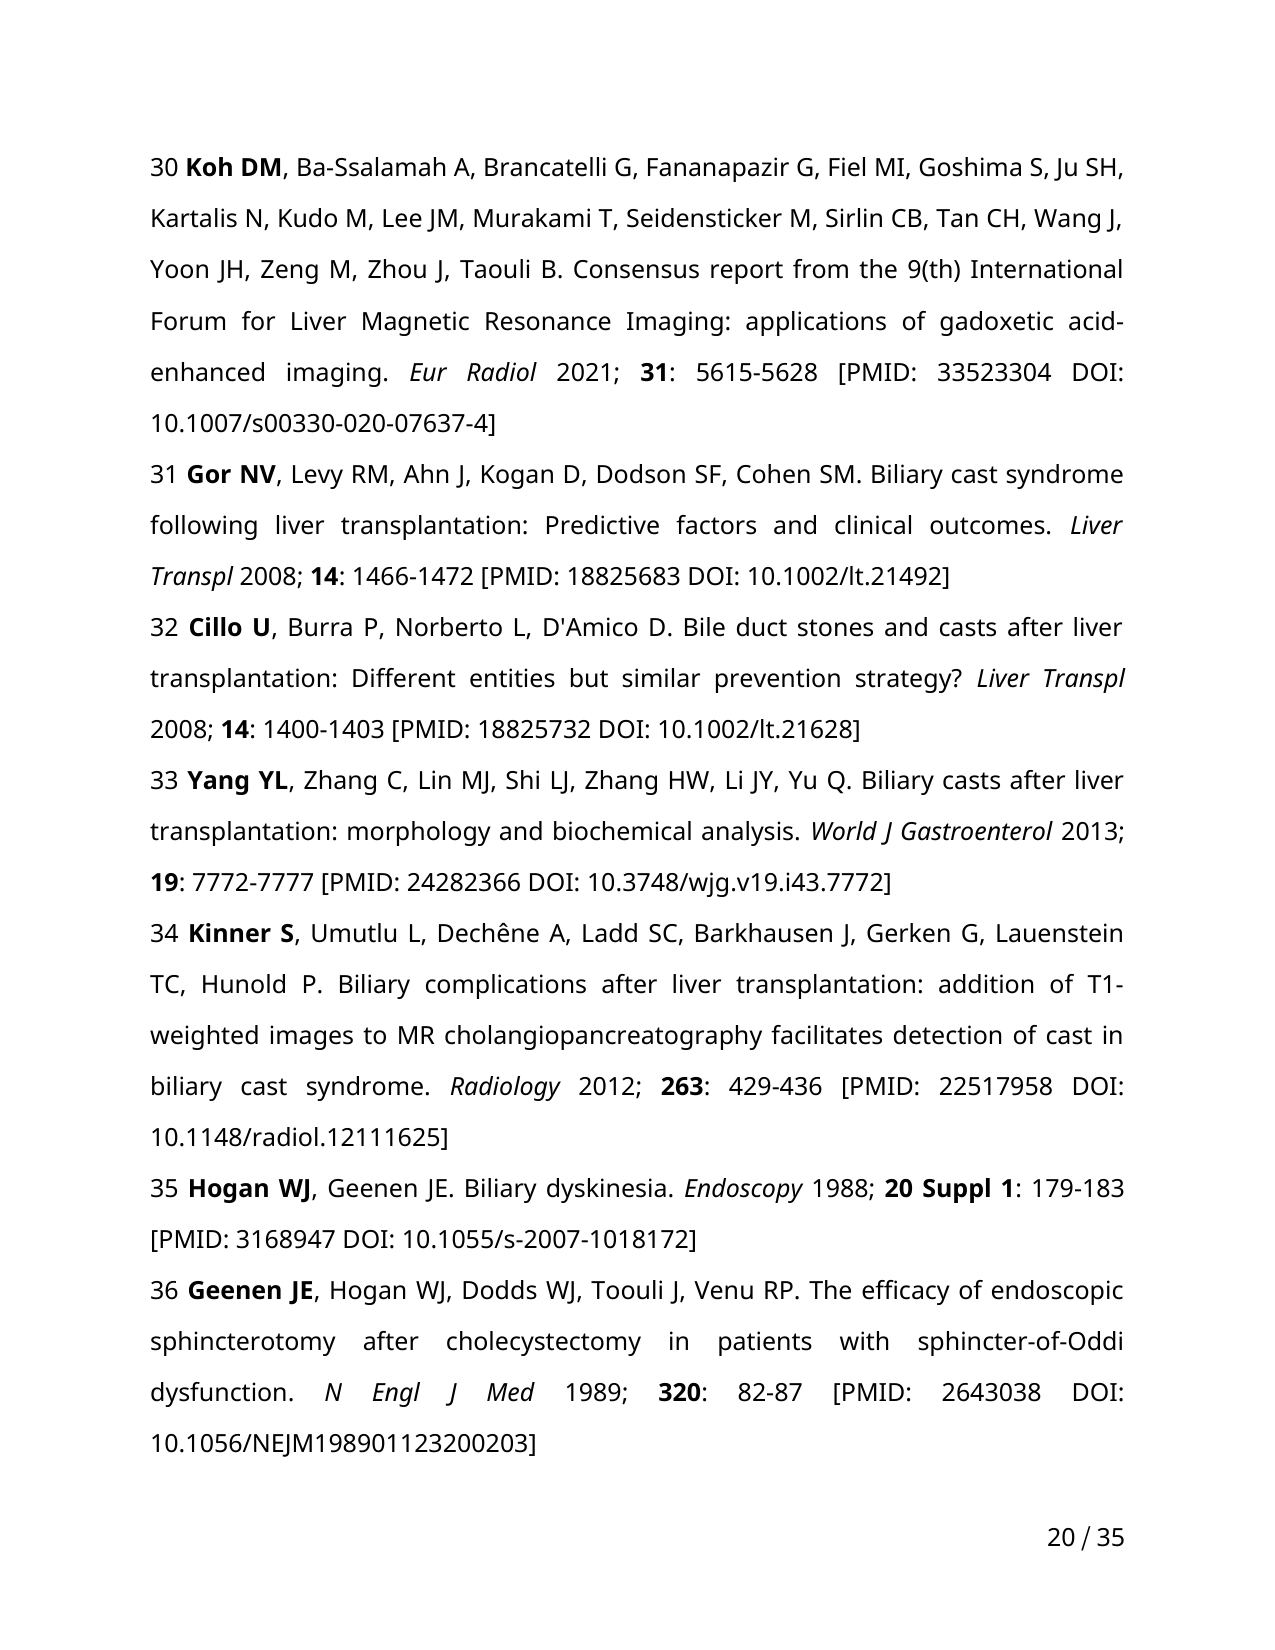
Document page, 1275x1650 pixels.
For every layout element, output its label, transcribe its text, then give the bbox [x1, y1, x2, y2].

text 32 Cillo U, Burra P, Norberto L, D'Amico D. Bile duct stones and casts after liver transplantation: Different entities but similar prevention strategy? Liver Transpl 2008; 14: 1400-1403 [PMID: 18825732 DOI: 10.1002/lt.21628] [150, 609, 1125, 746]
text 30 Koh DM, Ba-Ssalamah A, Brancatelli G, Fananapazir G, Fiel MI, Goshima S, Ju SH, Kartalis N, Kudo M, Lee JM, Murakami T, Seidensticker M, Sirlin CB, Tan CH, Wang J, Yoon JH, Zeng M, Zhou J, Taouli B. Consensus report from the 9(th) International Forum for Liver Magnetic Resonance Imaging: applications of gadoxetic acid-enhanced imaging. Eur Radiol 2021; 31: 5615-5628 [PMID: 33523304 DOI: 10.1007/s00330-020-07637-4] [150, 150, 1125, 439]
text 36 Geenen JE, Hogan WJ, Dodds WJ, Toouli J, Venu RP. The efficacy of endoscopic sphincterotomy after cholecystectomy in patients with sphincter-of-Oddi dysfunction. N Engl J Med 1989; 320: 82-87 [PMID: 2643038 DOI: 10.1056/NEJM198901123200203] [150, 1273, 1125, 1460]
text 34 Kinner S, Umutlu L, Dechêne A, Ladd SC, Barkhausen J, Gerken G, Lauenstein TC, Hunold P. Biliary complications after liver transplantation: addition of T1-weighted images to MR cholangiopancreatography facilitates detection of cast in biliary cast syndrome. Radiology 2012; 263: 429-436 [PMID: 22517958 DOI: 10.1148/radiol.12111625] [150, 916, 1125, 1154]
text 31 Gor NV, Levy RM, Ahn J, Kogan D, Dodson SF, Cohen SM. Biliary cast syndrome following liver transplantation: Predictive factors and clinical outcomes. Liver Transpl 2008; 14: 1466-1472 [PMID: 18825683 DOI: 10.1002/lt.21492] [150, 456, 1125, 592]
text 33 Yang YL, Zhang C, Lin MJ, Shi LJ, Zhang HW, Li JY, Yu Q. Biliary casts after liver transplantation: morphology and biochemical analysis. World J Gastroenterol 2013; 19: 7772-7777 [PMID: 24282366 DOI: 10.3748/wjg.v19.i43.7772] [150, 762, 1125, 899]
text 35 Hogan WJ, Geenen JE. Biliary dyskinesia. Endoscopy 1988; 20 Suppl 1: 179-183 [PMID: 3168947 DOI: 10.1055/s-2007-1018172] [150, 1171, 1125, 1256]
